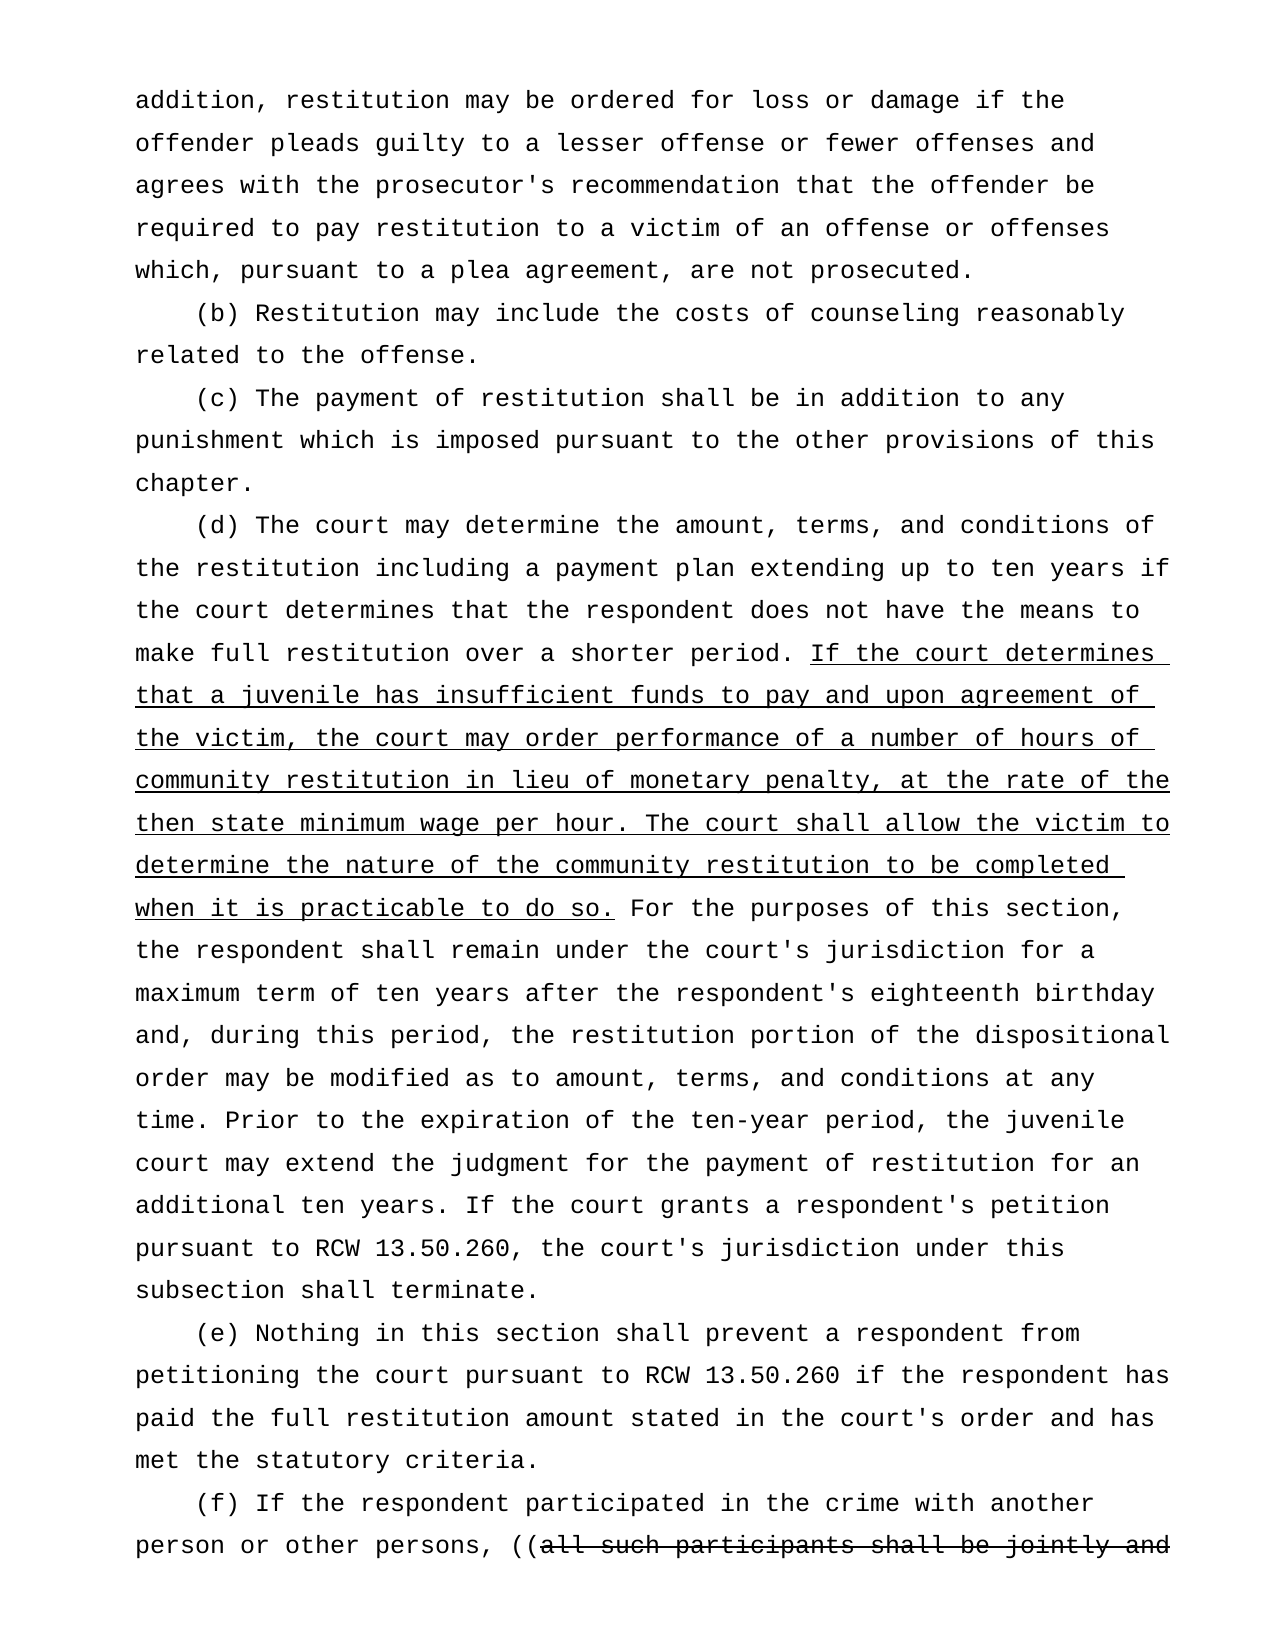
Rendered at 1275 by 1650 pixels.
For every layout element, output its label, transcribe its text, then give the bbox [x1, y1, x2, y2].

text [135, 75, 1170, 287]
text (c) The payment of restitution shall be in addition to any punishment which is imposed pursuant to the other provisions of this chapter. [135, 372, 1170, 500]
text (d) The court may determine the amount, terms, and conditions of the restitution including a payment plan extending up to ten years if the court determines that the respondent does not have the means to make full restitution over a shorter period. If the court determines that a juvenile has insufficient funds to pay and upon agreement of the victim, the court may order performance of a number of hours of community restitution in lieu of monetary penalty, at the rate of the then state minimum wage per hour. The court shall allow the victim to determine the nature of the community restitution to be completed when it is practicable to do so. For the purposes of this section, the respondent shall remain under the court's jurisdiction for a maximum term of ten years after the respondent's eighteenth birthday and, during this period, the restitution portion of the dispositional order may be modified as to amount, terms, and conditions at any time. Prior to the expiration of the ten-year period, the juvenile court may extend the judgment for the payment of restitution for an additional ten years. If the court grants a respondent's petition pursuant to RCW 13.50.260, the court's jurisdiction under this subsection shall terminate. [135, 835, 1170, 1307]
text (d) The court may determine the amount, terms, and conditions of the restitution including a payment plan extending up to ten years if the court determines that the respondent does not have the means to make full restitution over a shorter period. If the court determines that a juvenile has insufficient funds to pay and upon agreement of the victim, the court may order performance of a number of hours of community restitution in lieu of monetary penalty, at the rate of the then state minimum wage per hour. The court shall allow the victim to determine the nature of the community restitution to be completed when it is practicable to do so. For the purposes of this section, the respondent shall remain under the court's jurisdiction for a maximum term of ten years after the respondent's eighteenth birthday and, during this period, the restitution portion of the dispositional order may be modified as to amount, terms, and conditions at any time. Prior to the expiration of the ten-year period, the juvenile court may extend the judgment for the payment of restitution for an additional ten years. If the court grants a respondent's petition pursuant to RCW 13.50.260, the court's jurisdiction under this subsection shall terminate. [135, 500, 1170, 791]
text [135, 1477, 1170, 1562]
text (e) Nothing in this section shall prevent a respondent from petitioning the court pursuant to RCW 13.50.260 if the respondent has paid the full restitution amount stated in the court's order and has met the statutory criteria. [135, 1307, 1170, 1477]
text (b) Restitution may include the costs of counseling reasonably related to the offense. [135, 287, 1170, 372]
